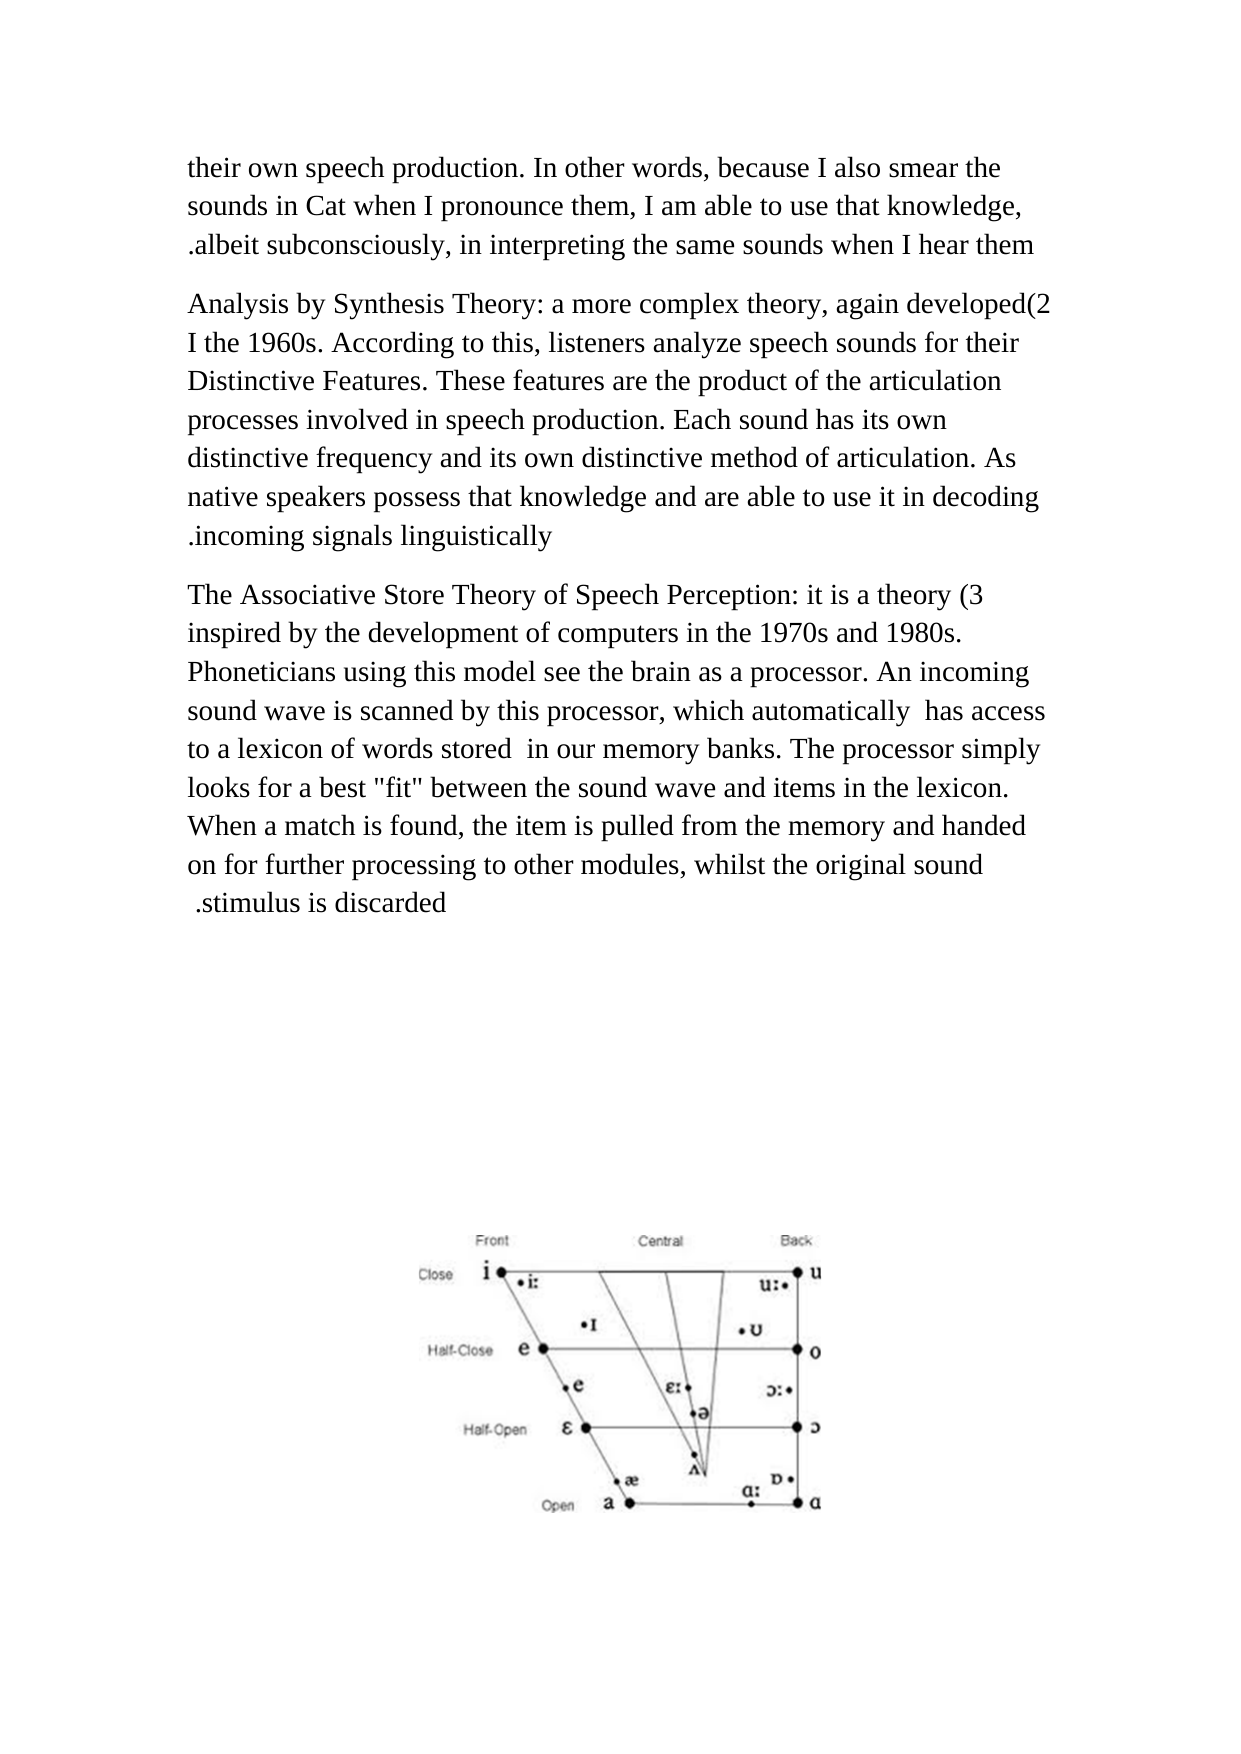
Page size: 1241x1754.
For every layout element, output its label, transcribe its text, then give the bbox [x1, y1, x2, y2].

picture [418, 1235, 822, 1513]
text 3)The Associative Store Theory of Speech Perception: it is a theory inspired by the development of computers in the 1970s and 1980s. Phoneticians using this model see the brain as a processor. An incoming sound wave is scanned by this processor, which automatically has access to a lexicon of words stored in our memory banks. The processor simply looks for a best "fit" between the sound wave and items in the lexicon. When a match is found, the item is pulled from the memory and handed on for further processing to other modules, whilst the original sound stimulus is discarded. [187, 577, 1053, 919]
text 2)Analysis by Synthesis Theory: a more complex theory, again developed I the 1960s. According to this, listeners analyze speech sounds for their Distinctive Features. These features are the product of the articulation processes involved in speech production. Each sound has its own distinctive frequency and its own distinctive method of articulation. As native speakers possess that knowledge and are able to use it in decoding incoming signals linguistically. [187, 286, 1053, 551]
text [187, 150, 1053, 261]
